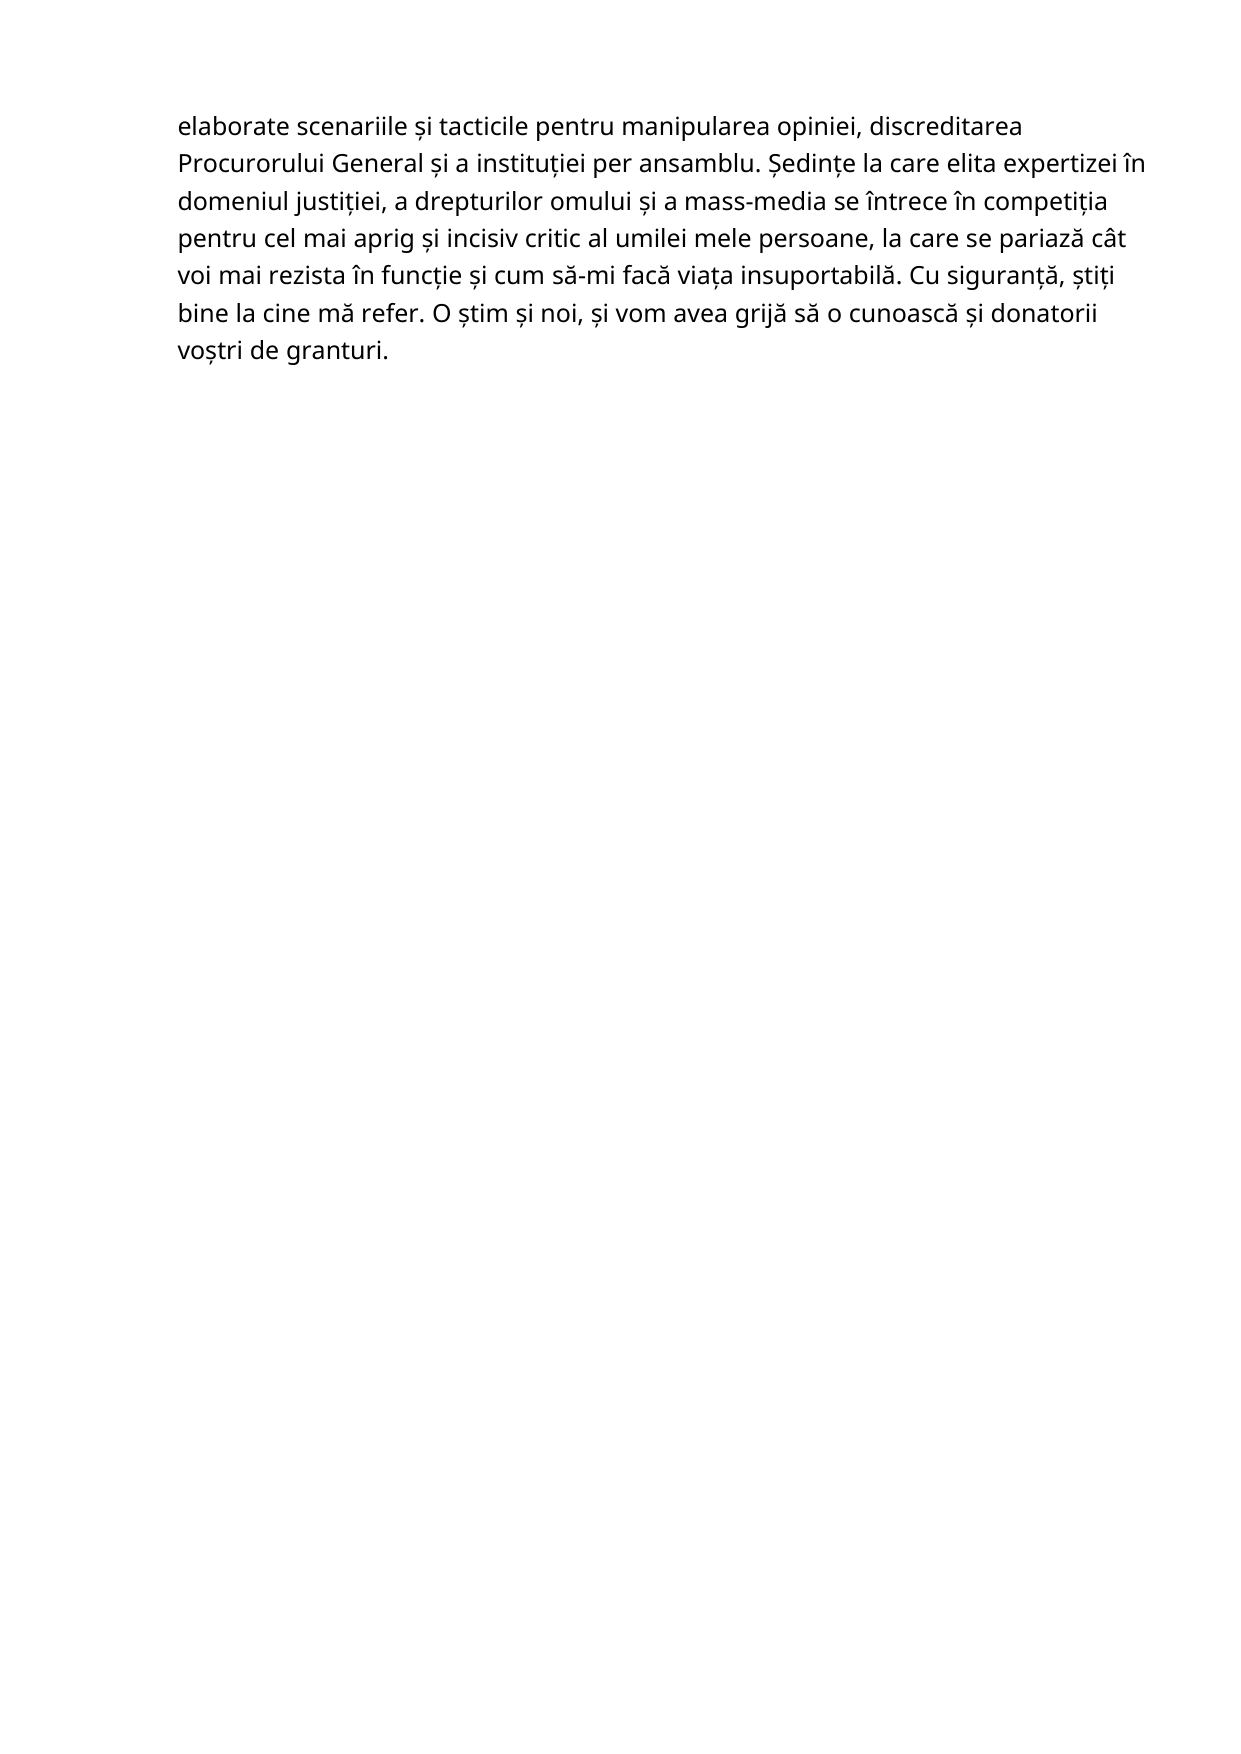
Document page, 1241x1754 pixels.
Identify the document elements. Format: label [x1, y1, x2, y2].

text [177, 108, 1147, 367]
